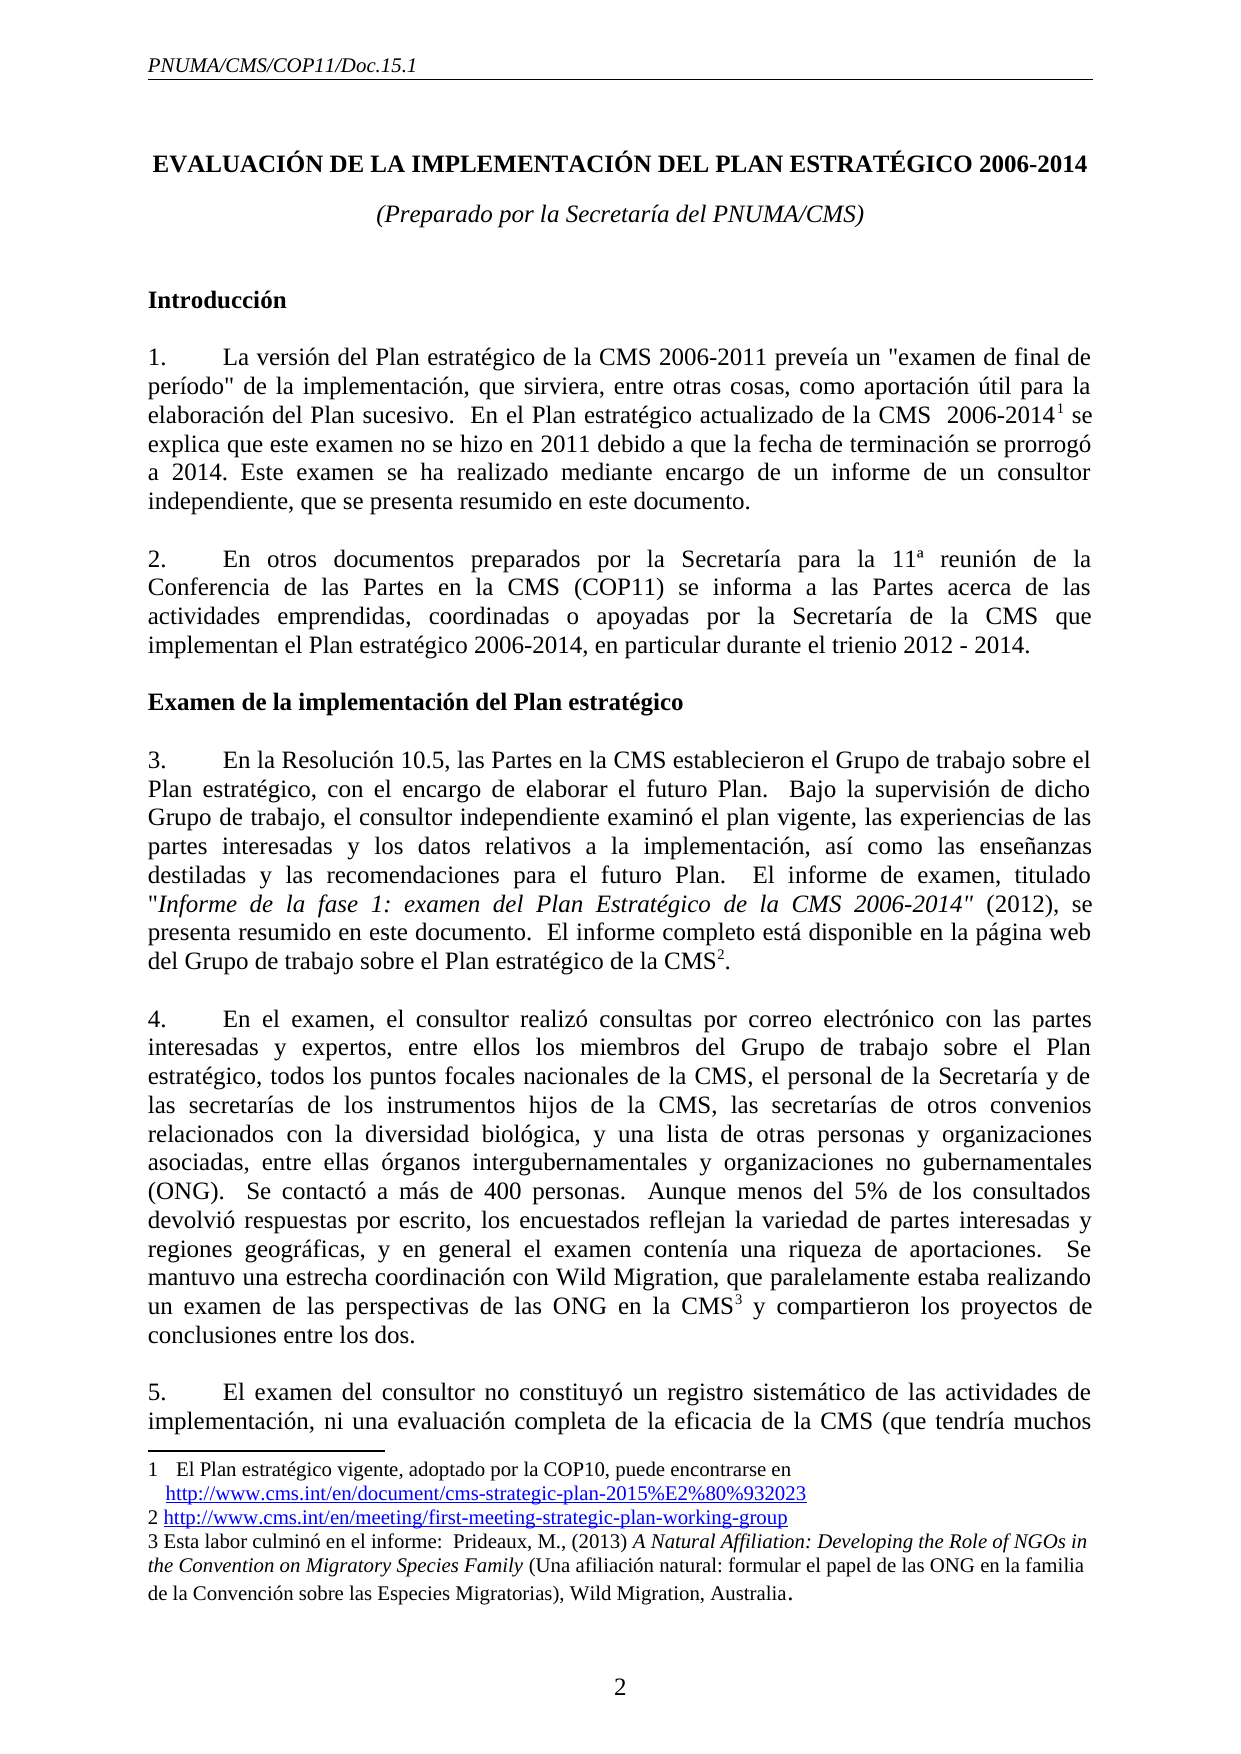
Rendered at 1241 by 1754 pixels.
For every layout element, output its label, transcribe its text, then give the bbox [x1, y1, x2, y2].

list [148, 1377, 1092, 1435]
text Examen de la implementación del Plan estratégico [148, 687, 1092, 716]
text Evaluación de la implementación del Plan Estratégico 2006-2014 [148, 149, 1093, 178]
list En otros documentos preparados por la Secretaría para la 11ª reunión de la Conferencia de las Partes en la CMS (COP11) se informa a las Partes acerca de las actividades emprendidas, coordinadas o apoyadas por la Secretaría de la CMS que implementan el Plan estratégico 2006-2014, en particular durante el trienio 2012 - 2014. [148, 544, 1092, 659]
list La versión del Plan estratégico de la CMS 2006-2011 preveía un "examen de final de período" de la implementación, que sirviera, entre otras cosas, como aportación útil para la elaboración del Plan sucesivo. En el Plan estratégico actualizado de la CMS 2006-2014 se explica que este examen no se hizo en 2011 debido a que la fecha de terminación se prorrogó a 2014. Este examen se ha realizado mediante encargo de un informe de un consultor independiente, que se presenta resumido en este documento. [148, 342, 1092, 515]
list En la Resolución 10.5, las Partes en la CMS establecieron el Grupo de trabajo sobre el Plan estratégico, con el encargo de elaborar el futuro Plan. Bajo la supervisión de dicho Grupo de trabajo, el consultor independiente examinó el plan vigente, las experiencias de las partes interesadas y los datos relativos a la implementación, así como las enseñanzas destiladas y las recomendaciones para el futuro Plan. El informe de examen, titulado "Informe de la fase 1: examen del Plan Estratégico de la CMS 2006-2014" (2012), se presenta resumido en este documento. El informe completo está disponible en la página web del Grupo de trabajo sobre el Plan estratégico de la CMS. [148, 745, 1092, 975]
text (Preparado por la Secretaría del PNUMA/CMS) [148, 199, 1092, 227]
list En el examen, el consultor realizó consultas por correo electrónico con las partes interesadas y expertos, entre ellos los miembros del Grupo de trabajo sobre el Plan estratégico, todos los puntos focales nacionales de la CMS, el personal de la Secretaría y de las secretarías de los instrumentos hijos de la CMS, las secretarías de otros convenios relacionados con la diversidad biológica, y una lista de otras personas y organizaciones asociadas, entre ellas órganos intergubernamentales y organizaciones no gubernamentales (ONG). Se contactó a más de 400 personas. Aunque menos del 5% de los consultados devolvió respuestas por escrito, los encuestados reflejan la variedad de partes interesadas y regiones geográficas, y en general el examen contenía una riqueza de aportaciones. Se mantuvo una estrecha coordinación con Wild Migration, que paralelamente estaba realizando un examen de las perspectivas de las ONG en la CMS y compartieron los proyectos de conclusiones entre los dos. [148, 1004, 1092, 1349]
text Introducción [148, 285, 1092, 314]
